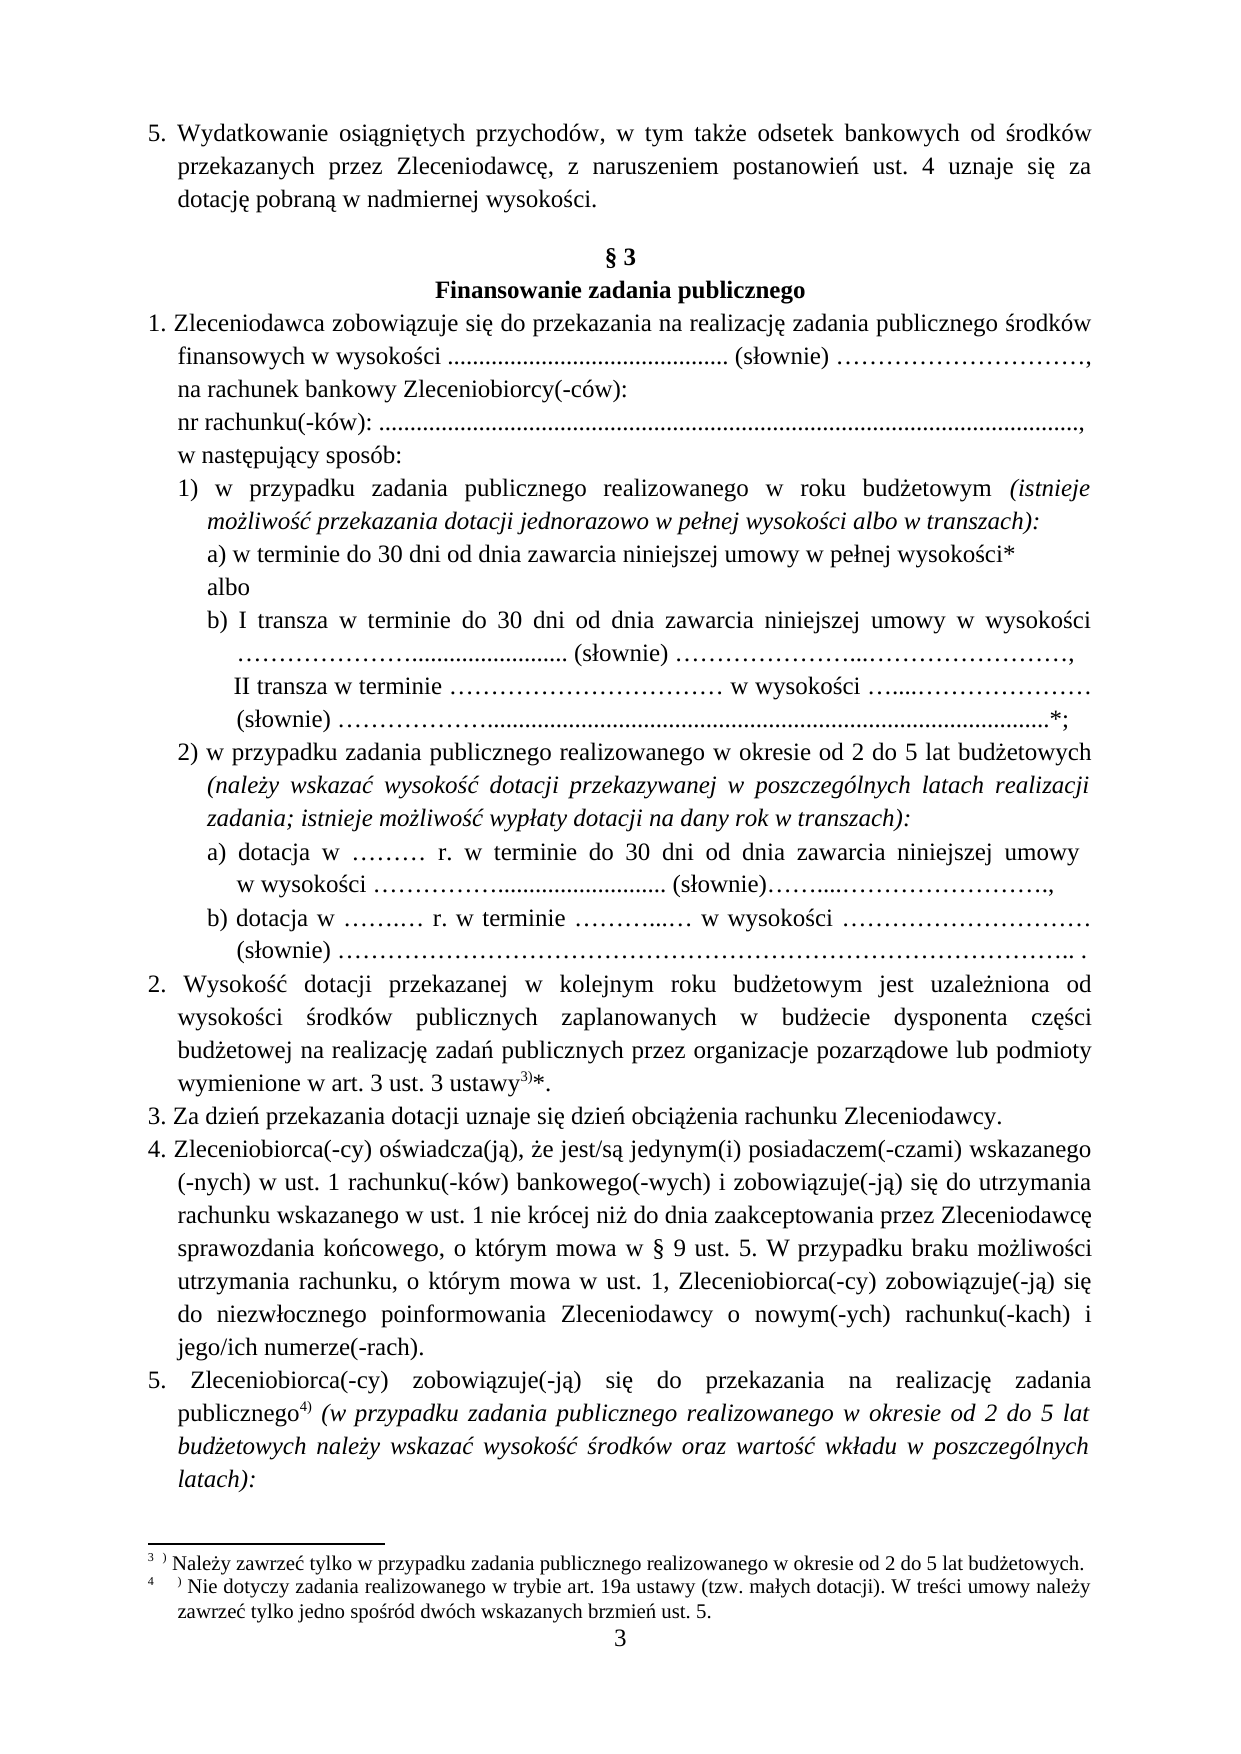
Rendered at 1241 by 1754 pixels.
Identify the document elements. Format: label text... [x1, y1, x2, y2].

text 2) w przypadku zadania publicznego realizowanego w okresie od 2 do 5 lat budżetowych (należy wskazać wysokość dotacji przekazywanej w poszczególnych latach realizacji zadania; istnieje możliwość wypłaty dotacji na dany rok w transzach): [177, 737, 1092, 832]
text 1) w przypadku zadania publicznego realizowanego w roku budżetowym (istnieje możliwość przekazania dotacji jednorazowo w pełnej wysokości albo w transzach): [177, 473, 1092, 535]
text w następujący sposób: [177, 440, 1092, 469]
text § 3 [148, 242, 1092, 271]
text 1. Zleceniodawca zobowiązuje się do przekazania na realizację zadania publicznego środków finansowych w wysokości ............................................. (słownie) …………………………, [148, 308, 1092, 370]
text 2. Wysokość dotacji przekazanej w kolejnym roku budżetowym jest uzależniona od wysokości środków publicznych zaplanowanych w budżecie dysponenta części budżetowej na realizację zadań publicznych przez organizacje pozarządowe lub podmioty wymienione w art. 3 ust. 3 ustawy)*. [148, 969, 1092, 1096]
text 3. Za dzień przekazania dotacji uznaje się dzień obciążenia rachunku Zleceniodawcy. [148, 1101, 1092, 1129]
text 4. Zleceniobiorca(-cy) oświadcza(ją), że jest/są jedynym(i) posiadaczem(-czami) wskazanego (-nych) w ust. 1 rachunku(-ków) bankowego(-wych) i zobowiązuje(-ją) się do utrzymania rachunku wskazanego w ust. 1 nie krócej niż do dnia zaakceptowania przez Zleceniodawcę sprawozdania końcowego, o którym mowa w § 9 ust. 5. W przypadku braku możliwości utrzymania rachunku, o którym mowa w ust. 1, Zleceniobiorca(-cy) zobowiązuje(-ją) się do niezwłocznego poinformowania Zleceniodawcy o nowym(-ych) rachunku(-kach) i jego/ich numerze(-rach). [148, 1134, 1092, 1361]
text b) dotacja w …….… r. w terminie ………...… w wysokości ………………………… (słownie) …………………………………………………………………………….. . [207, 903, 1092, 964]
text a) dotacja w ……… r. w terminie do 30 dni od dnia zawarcia niniejszej umowy w wysokości ……………........................... (słownie)……....……………………., [207, 837, 1092, 898]
text na rachunek bankowy Zleceniobiorcy(-ców): [177, 374, 1092, 403]
text b) I transza w terminie do 30 dni od dnia zawarcia niniejszej umowy w wysokości …………………......................... (słownie) …………………...……………………, [207, 605, 1092, 667]
text nr rachunku(-ków): ................................................................................................................, [177, 407, 1092, 436]
text Finansowanie zadania publicznego [148, 275, 1092, 304]
text 5. Zleceniobiorca(-cy) zobowiązuje(-ją) się do przekazania na realizację zadania publicznego) (w przypadku zadania publicznego realizowanego w okresie od 2 do 5 lat budżetowych należy wskazać wysokość środków oraz wartość wkładu w poszczególnych latach): [148, 1365, 1092, 1493]
text 5. Wydatkowanie osiągniętych przychodów, w tym także odsetek bankowych od środków przekazanych przez Zleceniodawcę, z naruszeniem postanowień ust. 4 uznaje się za dotację pobraną w nadmiernej wysokości. [148, 118, 1092, 213]
text II transza w terminie …………………………… w wysokości …....………………… (słownie) ………………..........................................................................................*; [207, 671, 1092, 733]
text albo [207, 572, 1092, 601]
text a) w terminie do 30 dni od dnia zawarcia niniejszej umowy w pełnej wysokości* [207, 539, 1092, 568]
